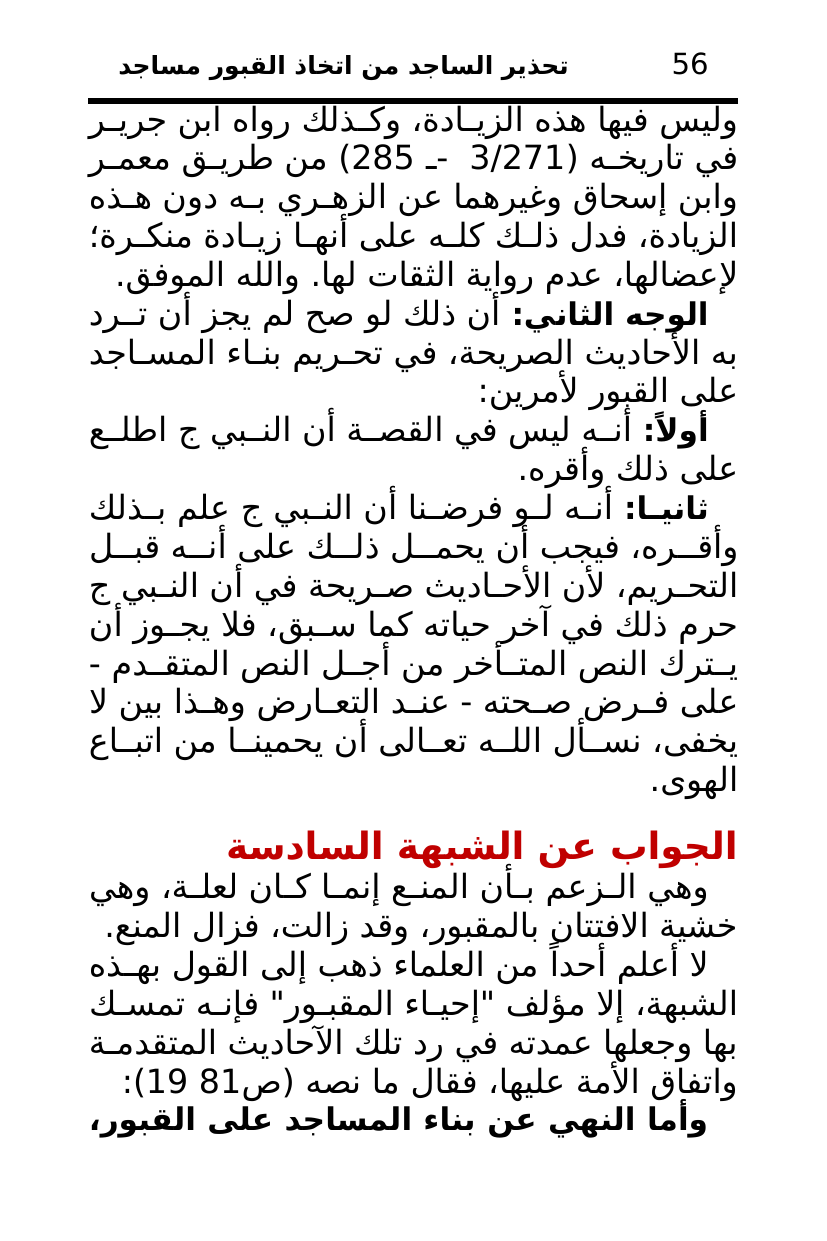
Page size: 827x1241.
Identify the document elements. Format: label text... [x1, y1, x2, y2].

text لا أعلم أحداً من العلماء ذهب إلى القول بهذه الشبهة، إلا مؤلف "إحياء المقبور" فإنه تمسك بها وجعلها عمدته في رد تلك الآحاديث المتقدمة واتفاق الأمة عليها، فقال ما نصه (ص81 19): [89, 946, 738, 1101]
text الجواب عن الشبهة السادسة [89, 824, 738, 868]
text الوجه الثاني: أن ذلك لو صح لم يجز أن ترد به الأحاديث الصريحة، في تحريم بناء المساجد على القبور لأمرين: [89, 294, 738, 411]
text ثانيا: أنه لو فرضنا أن النبي ج علم بذلك وأقره، فيجب أن يحمل ذلك على أنه قبل التحريم، لأن الأحاديث صريحة في أن النبي ج حرم ذلك في آخر حياته كما سبق، فلا يجوز أن يترك النص المتأخر من أجل النص المتقدم - على فرض صحته - عند التعارض وهذا بين لا يخفى، نسأل الله تعالى أن يحمينا من اتباع الهوى. [89, 488, 738, 799]
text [89, 1101, 738, 1137]
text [89, 100, 738, 294]
text وهي الزعم بأن المنع إنما كان لعلة، وهي خشية الافتتان بالمقبور، وقد زالت، فزال المنع. [89, 868, 738, 946]
text أولاً: أنه ليس في القصة أن النبي ج اطلع على ذلك وأقره. [89, 411, 738, 488]
